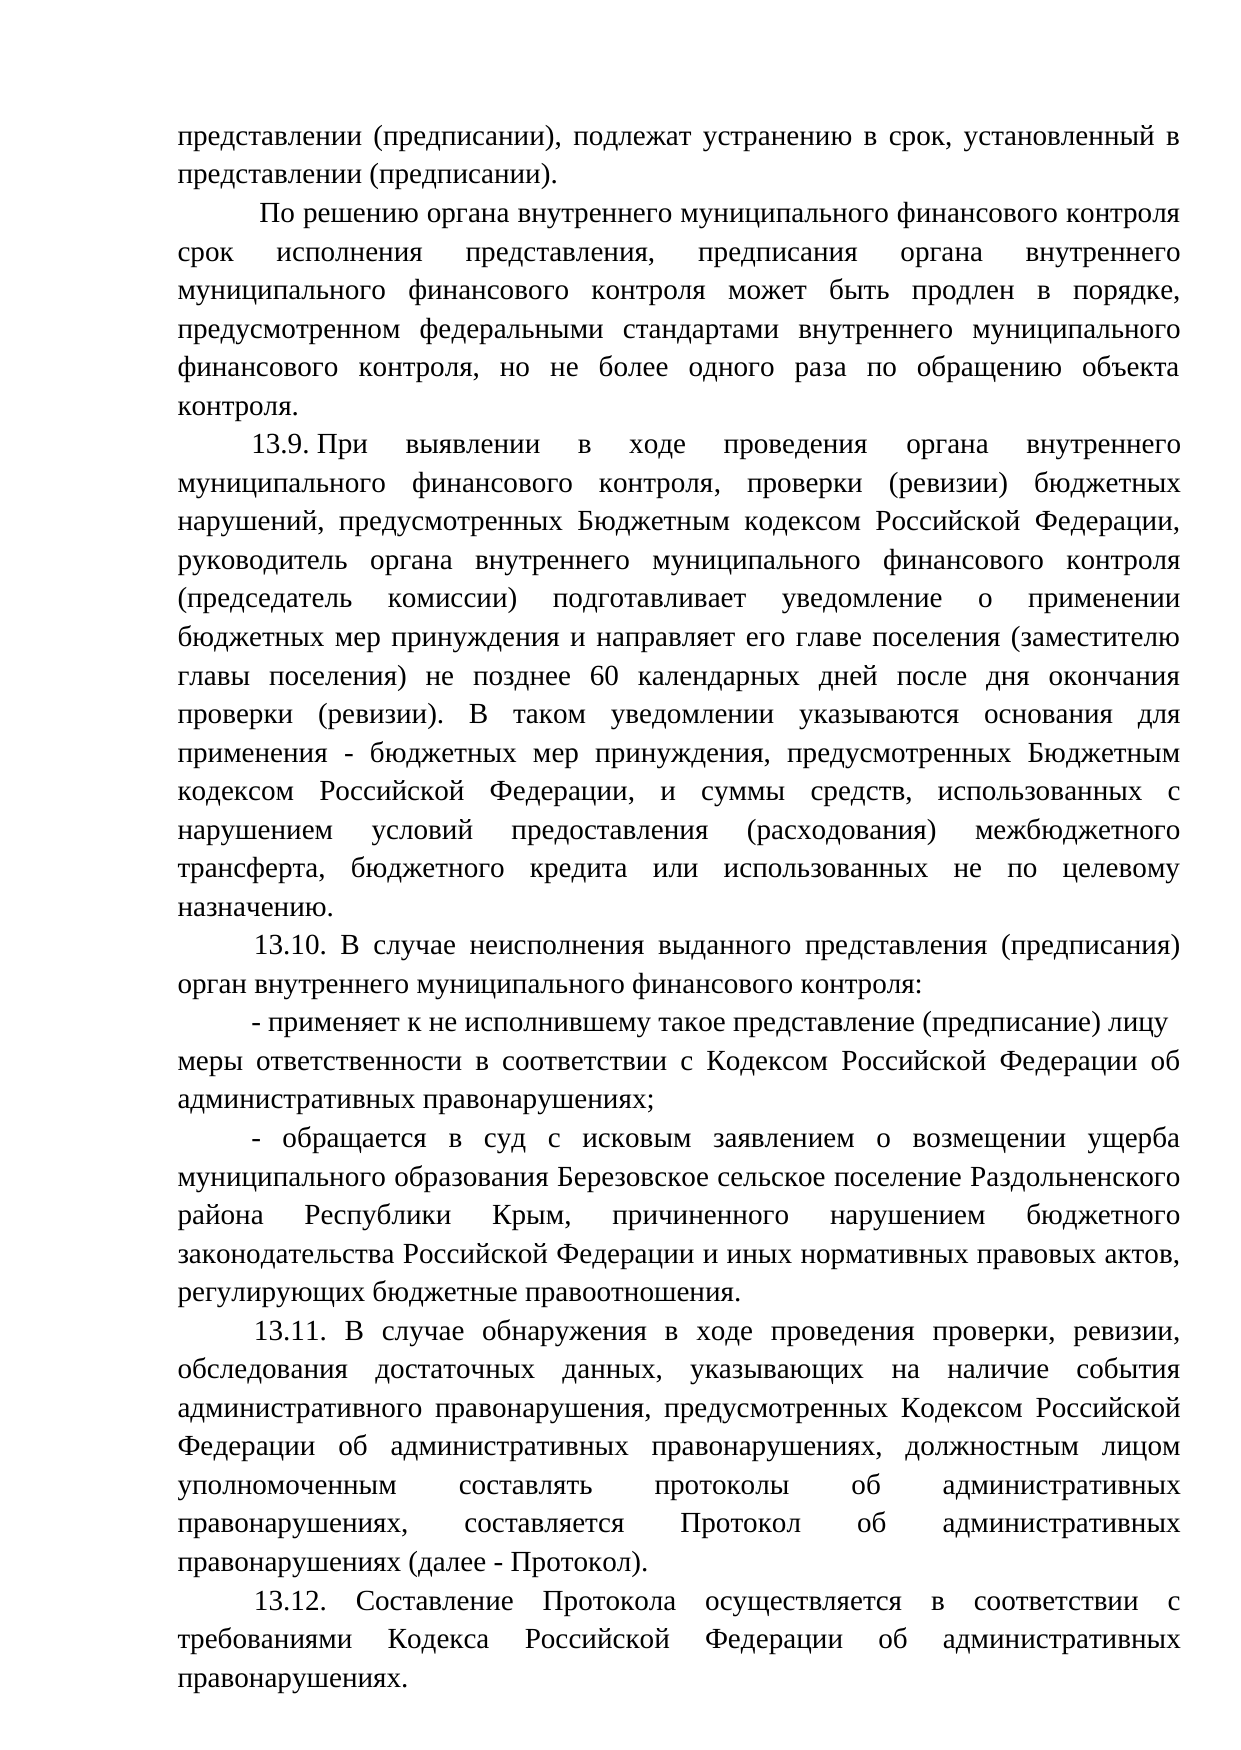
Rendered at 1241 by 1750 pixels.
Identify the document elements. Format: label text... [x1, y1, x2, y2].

text 13.11. В случае обнаружения в ходе проведения проверки, ревизии, обследования достаточных данных, указывающих на наличие события административного правонарушения, предусмотренных Кодексом Российской Федерации об административных правонарушениях, должностным лицом уполномоченным составлять протоколы об административных правонарушениях, составляется Протокол об административных правонарушениях (далее - Протокол). [177, 1313, 1181, 1578]
text меры ответственности в соответствии с Кодексом Российской Федерации об административных правонарушениях; [177, 1043, 1181, 1115]
text - применяет к не исполнившему такое представление (предписание) лицу [177, 1004, 1181, 1038]
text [177, 118, 1181, 190]
text 13.9. При выявлении в ходе проведения органа внутреннего муниципального финансового контроля, проверки (ревизии) бюджетных нарушений, предусмотренных Бюджетным кодексом Российской Федерации, руководитель органа внутреннего муниципального финансового контроля (председатель комиссии) подготавливает уведомление о применении бюджетных мер принуждения и направляет его главе поселения (заместителю главы поселения) не позднее 60 календарных дней после дня окончания проверки (ревизии). В таком уведомлении указываются основания для применения - бюджетных мер принуждения, предусмотренных Бюджетным кодексом Российской Федерации, и суммы средств, использованных с нарушением условий предоставления (расходования) межбюджетного трансферта, бюджетного кредита или использованных не по целевому назначению. [177, 426, 1181, 922]
text - обращается в суд с исковым заявлением о возмещении ущерба муниципального образования Березовское сельское поселение Раздольненского района Республики Крым, причиненного нарушением бюджетного законодательства Российской Федерации и иных нормативных правовых актов, регулирующих бюджетные правоотношения. [177, 1120, 1181, 1308]
text 13.10. В случае неисполнения выданного представления (предписания) орган внутреннего муниципального финансового контроля: [177, 927, 1181, 999]
text По решению органа внутреннего муниципального финансового контроля срок исполнения представления, предписания органа внутреннего муниципального финансового контроля может быть продлен в порядке, предусмотренном федеральными стандартами внутреннего муниципального финансового контроля, но не более одного раза по обращению объекта контроля. [177, 195, 1181, 421]
text 13.12. Составление Протокола осуществляется в соответствии с требованиями Кодекса Российской Федерации об административных правонарушениях. [177, 1583, 1181, 1693]
